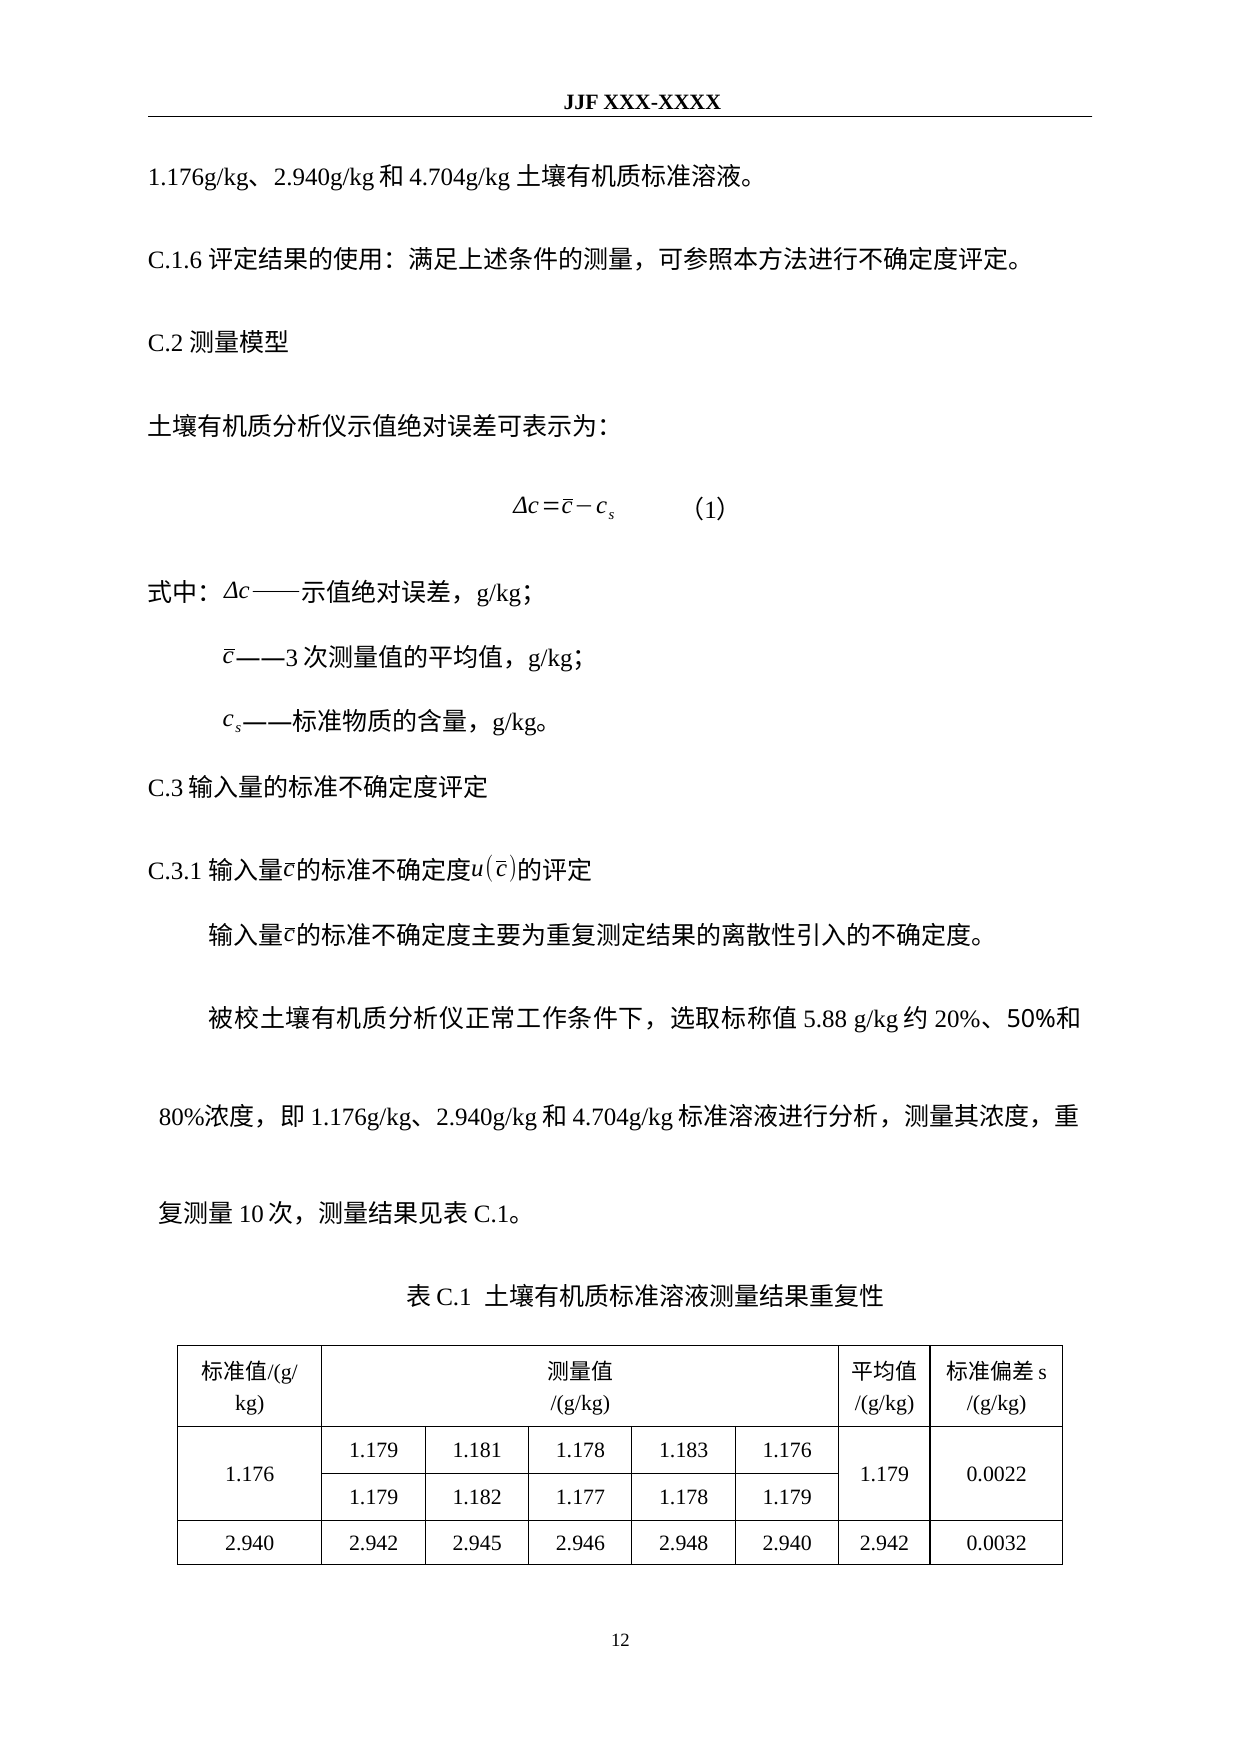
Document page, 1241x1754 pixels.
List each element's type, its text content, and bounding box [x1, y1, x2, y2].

table_cell 1.181 [426, 1427, 528, 1473]
text （1） [148, 475, 1092, 540]
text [148, 142, 1092, 207]
table_cell 2.942 [322, 1521, 425, 1564]
table_cell 1.183 [632, 1427, 735, 1473]
table_cell 1.179 [839, 1427, 929, 1520]
table_cell 1.179 [322, 1427, 425, 1473]
text C.3.1 输入量的标准不确定度的评定 [148, 836, 1092, 901]
table_cell 1.182 [426, 1474, 528, 1520]
table_cell 2.940 [178, 1521, 321, 1564]
table_cell 0.0022 [931, 1427, 1062, 1520]
text 输入量的标准不确定度主要为重复测定结果的离散性引入的不确定度。 [159, 901, 1082, 966]
table_cell 1.179 [736, 1474, 838, 1520]
text 式中：——示值绝对误差，g/kg； [148, 558, 1092, 623]
text 表C.1 土壤有机质标准溶液测量结果重复性 [159, 1262, 1082, 1327]
text C.1.6 评定结果的使用：满足上述条件的测量，可参照本方法进行不确定度评定。 [148, 225, 1092, 290]
text 土壤有机质分析仪示值绝对误差可表示为： [148, 392, 1092, 457]
table_cell 1.177 [529, 1474, 631, 1520]
text C.3输入量的标准不确定度评定 [148, 753, 1092, 818]
table_cell 2.946 [529, 1521, 631, 1564]
table_cell 2.942 [839, 1521, 929, 1564]
table_cell 1.178 [632, 1474, 735, 1520]
table_header 标准值/(g/kg) [178, 1346, 321, 1426]
table_cell 2.948 [632, 1521, 735, 1564]
table_header 平均值/(g/kg) [839, 1346, 929, 1426]
table_cell 1.179 [322, 1474, 425, 1520]
table_cell 2.945 [426, 1521, 528, 1564]
table_header 测量值 /(g/kg) [322, 1346, 838, 1426]
text ——标准物质的含量，g/kg。 [148, 688, 1092, 753]
text 被校土壤有机质分析仪正常工作条件下，选取标称值5.88 g/kg约20%、50%和80%浓度，即1.176g/kg、2.940g/kg和4.704g/kg标准溶液进行分析，测量其浓度，重复测量10次，测量结果见表C.1。 [159, 984, 1082, 1244]
text ——3次测量值的平均值，g/kg； [148, 623, 1092, 688]
text C.2 测量模型 [148, 308, 1092, 373]
table_cell 1.176 [178, 1427, 321, 1520]
table_header 标准偏差s /(g/kg) [931, 1346, 1062, 1426]
table_cell 1.178 [529, 1427, 631, 1473]
table_cell 1.176 [736, 1427, 838, 1473]
table_cell 0.0032 [931, 1521, 1062, 1564]
table_cell 2.940 [736, 1521, 838, 1564]
